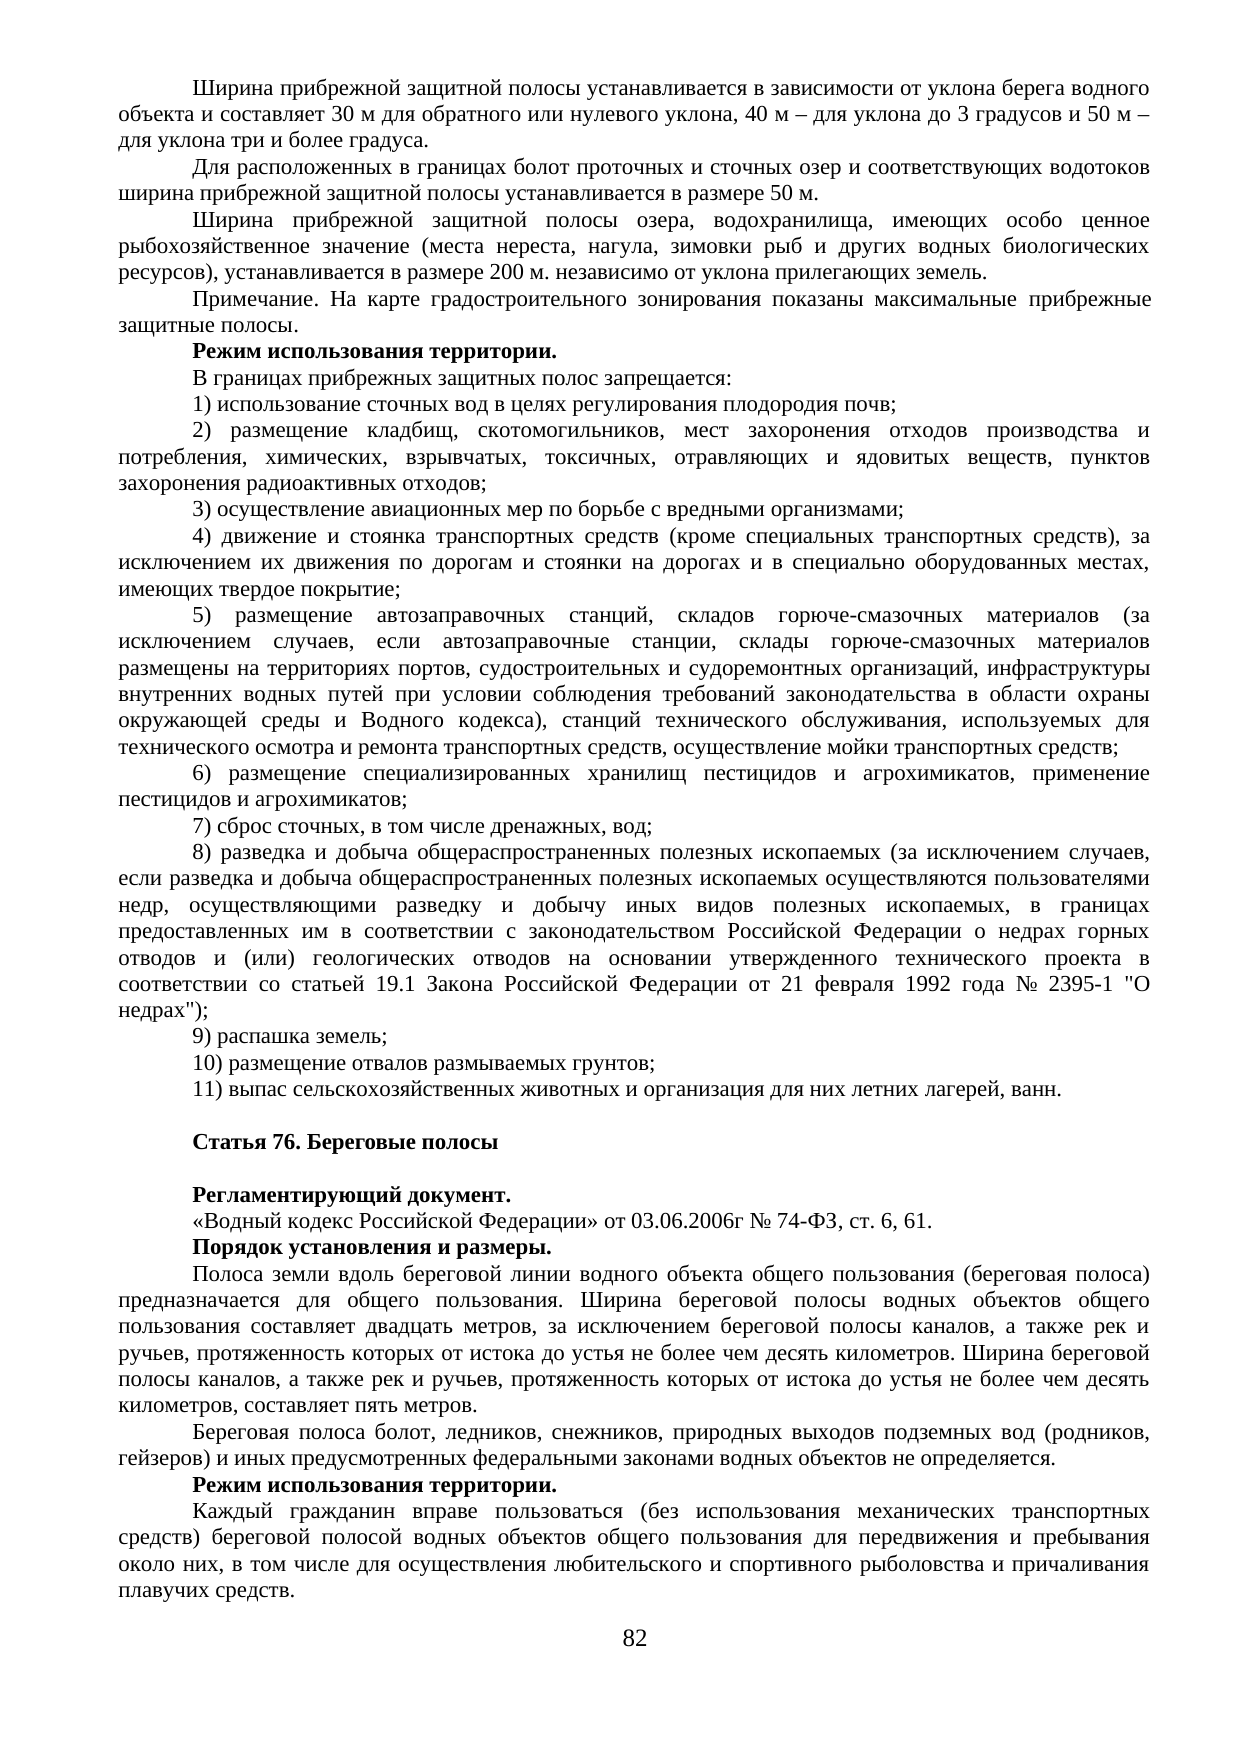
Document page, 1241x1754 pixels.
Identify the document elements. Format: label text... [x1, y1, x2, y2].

text Режим использования территории. [118, 337, 1152, 364]
text Полоса земли вдоль береговой линии водного объекта общего пользования (береговая полоса) предназначается для общего пользования. Ширина береговой полосы водных объектов общего пользования составляет двадцать метров, за исключением береговой полосы каналов, а также рек и ручьев, протяженность которых от истока до устья не более чем десять километров. Ширина береговой полосы каналов, а также рек и ручьев, протяженность которых от истока до устья не более чем десять километров, составляет пять метров. [118, 1260, 1152, 1418]
text Каждый гражданин вправе пользоваться (без использования механических транспортных средств) береговой полосой водных объектов общего пользования для передвижения и пребывания около них, в том числе для осуществления любительского и спортивного рыболовства и причаливания плавучих средств. [118, 1497, 1152, 1602]
text Регламентирующий документ. [118, 1181, 1152, 1207]
text 2) размещение кладбищ, скотомогильников, мест захоронения отходов производства и потребления, химических, взрывчатых, токсичных, отравляющих и ядовитых веществ, пунктов захоронения радиоактивных отходов; [118, 416, 1152, 496]
text 11) выпас сельскохозяйственных животных и организация для них летних лагерей, ванн. [118, 1075, 1152, 1102]
text 6) размещение специализированных хранилищ пестицидов и агрохимикатов, применение пестицидов и агрохимикатов; [118, 759, 1152, 812]
text Ширина прибрежной защитной полосы озера, водохранилища, имеющих особо ценное рыбохозяйственное значение (места нереста, нагула, зимовки рыб и других водных биологических ресурсов), устанавливается в размере 200 м. независимо от уклона прилегающих земель. [118, 206, 1152, 285]
text Ширина прибрежной защитной полосы устанавливается в зависимости от уклона берега водного объекта и составляет 30 м для обратного или нулевого уклона, 40 м – для уклона до 3 градусов и 50 м – для уклона три и более градуса. [118, 74, 1152, 153]
text 8) разведка и добыча общераспространенных полезных ископаемых (за исключением случаев, если разведка и добыча общераспространенных полезных ископаемых осуществляются пользователями недр, осуществляющими разведку и добычу иных видов полезных ископаемых, в границах предоставленных им в соответствии с законодательством Российской Федерации о недрах горных отводов и (или) геологических отводов на основании утвержденного технического проекта в соответствии со статьей 19.1 Закона Российской Федерации от 21 февраля 1992 года № 2395-1 "О недрах"); [118, 838, 1152, 1023]
text «Водный кодекс Российской Федерации» от 03.06.2006г № 74-ФЗ, ст. 6, 61. [118, 1207, 1152, 1233]
text 3) осуществление авиационных мер по борьбе с вредными организмами; [118, 496, 1152, 522]
text 1) использование сточных вод в целях регулирования плодородия почв; [118, 390, 1152, 416]
text 9) распашка земель; [118, 1023, 1152, 1049]
text 4) движение и стоянка транспортных средств (кроме специальных транспортных средств), за исключением их движения по дорогам и стоянки на дорогах и в специально оборудованных местах, имеющих твердое покрытие; [118, 522, 1152, 601]
text Порядок установления и размеры. [118, 1233, 1152, 1260]
text Для расположенных в границах болот проточных и сточных озер и соответствующих водотоков ширина прибрежной защитной полосы устанавливается в размере 50 м. [118, 153, 1152, 206]
text 5) размещение автозаправочных станций, складов горюче-смазочных материалов (за исключением случаев, если автозаправочные станции, склады горюче-смазочных материалов размещены на территориях портов, судостроительных и судоремонтных организаций, инфраструктуры внутренних водных путей при условии соблюдения требований законодательства в области охраны окружающей среды и Водного кодекса), станций технического обслуживания, используемых для технического осмотра и ремонта транспортных средств, осуществление мойки транспортных средств; [118, 601, 1152, 759]
text 10) размещение отвалов размываемых грунтов; [118, 1049, 1152, 1075]
text Примечание. На карте градостроительного зонирования показаны максимальные прибрежные защитные полосы. [118, 285, 1152, 337]
text Береговая полоса болот, ледников, снежников, природных выходов подземных вод (родников, гейзеров) и иных предусмотренных федеральными законами водных объектов не определяется. [118, 1418, 1152, 1471]
text В границах прибрежных защитных полос запрещается: [118, 364, 1152, 390]
text Статья 76. Береговые полосы [118, 1128, 1152, 1154]
text Режим использования территории. [118, 1471, 1152, 1497]
text 7) сброс сточных, в том числе дренажных, вод; [118, 812, 1152, 838]
